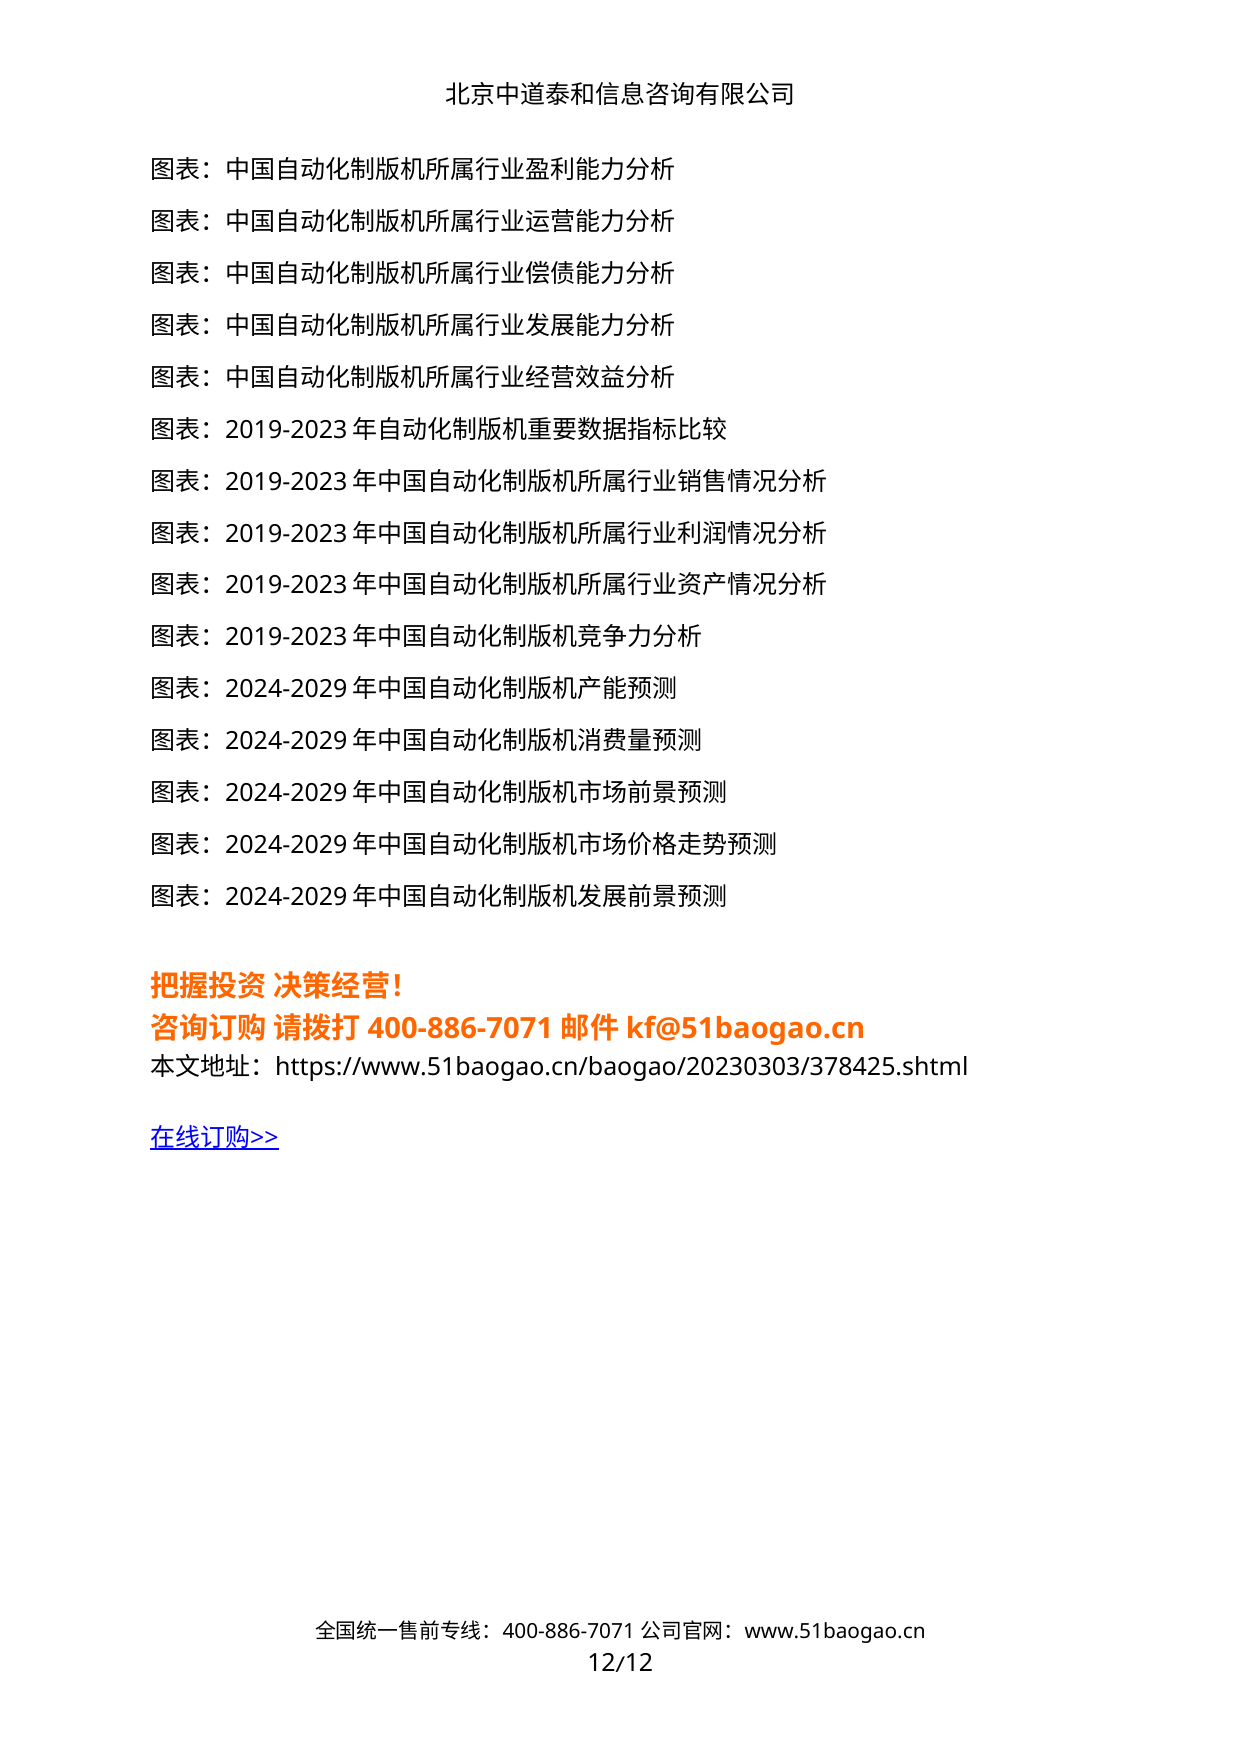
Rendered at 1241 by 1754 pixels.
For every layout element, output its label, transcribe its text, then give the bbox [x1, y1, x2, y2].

text 图表：中国自动化制版机所属行业偿债能力分析 [150, 254, 1090, 290]
text 图表：2024-2029年中国自动化制版机发展前景预测 [150, 876, 1090, 912]
text 图表：中国自动化制版机所属行业经营效益分析 [150, 357, 1090, 394]
text 图表：2019-2023年中国自动化制版机所属行业销售情况分析 [150, 461, 1090, 497]
text 在线订购>> [150, 1083, 1090, 1153]
text 把握投资 决策经营！咨询订购 请拨打 400-886-7071 邮件 kf@51baogao.cn本文地址：https://www.51baogao.cn/baogao/20230303/378425.shtml [150, 928, 1090, 1083]
text 图表：2019-2023年中国自动化制版机所属行业资产情况分析 [150, 565, 1090, 601]
text 图表：2024-2029年中国自动化制版机市场前景预测 [150, 772, 1090, 809]
text 图表：2024-2029年中国自动化制版机消费量预测 [150, 721, 1090, 757]
text 图表：中国自动化制版机所属行业发展能力分析 [150, 306, 1090, 342]
text 图表：2024-2029年中国自动化制版机产能预测 [150, 669, 1090, 705]
text 图表：2024-2029年中国自动化制版机市场价格走势预测 [150, 824, 1090, 861]
text 图表：2019-2023年中国自动化制版机竞争力分析 [150, 617, 1090, 653]
text 图表：中国自动化制版机所属行业运营能力分析 [150, 202, 1090, 238]
text 图表：2019-2023年中国自动化制版机所属行业利润情况分析 [150, 513, 1090, 549]
text 图表：中国自动化制版机所属行业盈利能力分析 [150, 150, 1090, 186]
text 图表：2019-2023年自动化制版机重要数据指标比较 [150, 409, 1090, 446]
